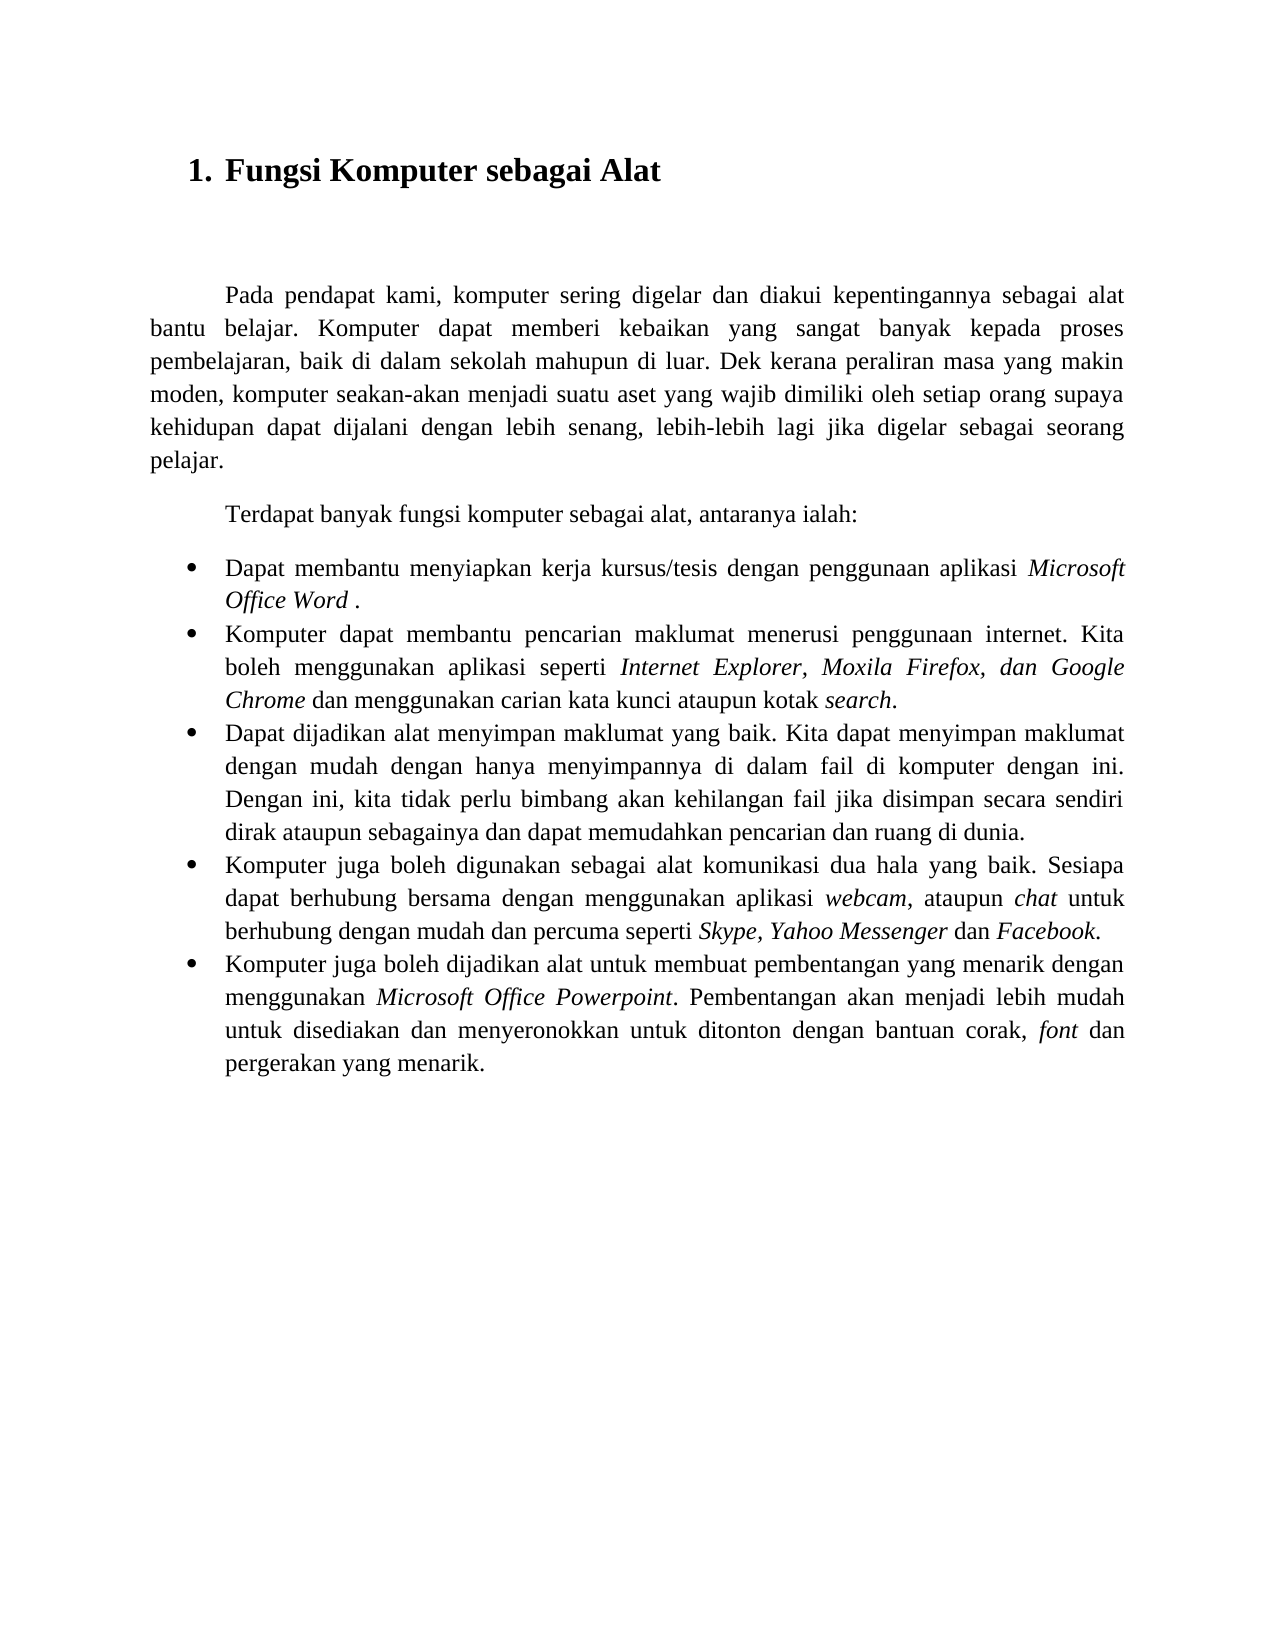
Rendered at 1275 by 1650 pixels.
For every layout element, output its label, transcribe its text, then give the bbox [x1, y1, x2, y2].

list Dapat dijadikan alat menyimpan maklumat yang baik. Kita dapat menyimpan maklumat dengan mudah dengan hanya menyimpannya di dalam fail di komputer dengan ini. Dengan ini, kita tidak perlu bimbang akan kehilangan fail jika disimpan secara sendiri dirak ataupun sebagainya dan dapat memudahkan pencarian dan ruang di dunia. [187, 718, 1125, 846]
list Komputer dapat membantu pencarian maklumat menerusi penggunaan internet. Kita boleh menggunakan aplikasi seperti Internet Explorer, Moxila Firefox, dan Google Chrome dan menggunakan carian kata kunci ataupun kotak search. [187, 619, 1125, 713]
text Pada pendapat kami, komputer sering digelar dan diakui kepentingannya sebagai alat bantu belajar. Komputer dapat memberi kebaikan yang sangat banyak kepada proses pembelajaran, baik di dalam sekolah mahupun di luar. Dek kerana peraliran masa yang makin moden, komputer seakan-akan menjadi suatu aset yang wajib dimiliki oleh setiap orang supaya kehidupan dapat dijalani dengan lebih senang, lebih-lebih lagi jika digelar sebagai seorang pelajar. [150, 280, 1125, 474]
list Dapat membantu menyiapkan kerja kursus/tesis dengan penggunaan aplikasi Microsoft Office Word . [187, 553, 1125, 614]
list Komputer juga boleh digunakan sebagai alat komunikasi dua hala yang baik. Sesiapa dapat berhubung bersama dengan menggunakan aplikasi webcam, ataupun chat untuk berhubung dengan mudah dan percuma seperti Skype, Yahoo Messenger dan Facebook. [187, 850, 1125, 944]
list Fungsi Komputer sebagai Alat [187, 150, 1125, 188]
list Komputer juga boleh dijadikan alat untuk membuat pembentangan yang menarik dengan menggunakan Microsoft Office Powerpoint. Pembentangan akan menjadi lebih mudah untuk disediakan dan menyeronokkan untuk ditonton dengan bantuan corak, font dan pergerakan yang menarik. [187, 949, 1125, 1077]
text Terdapat banyak fungsi komputer sebagai alat, antaranya ialah: [150, 499, 1125, 527]
